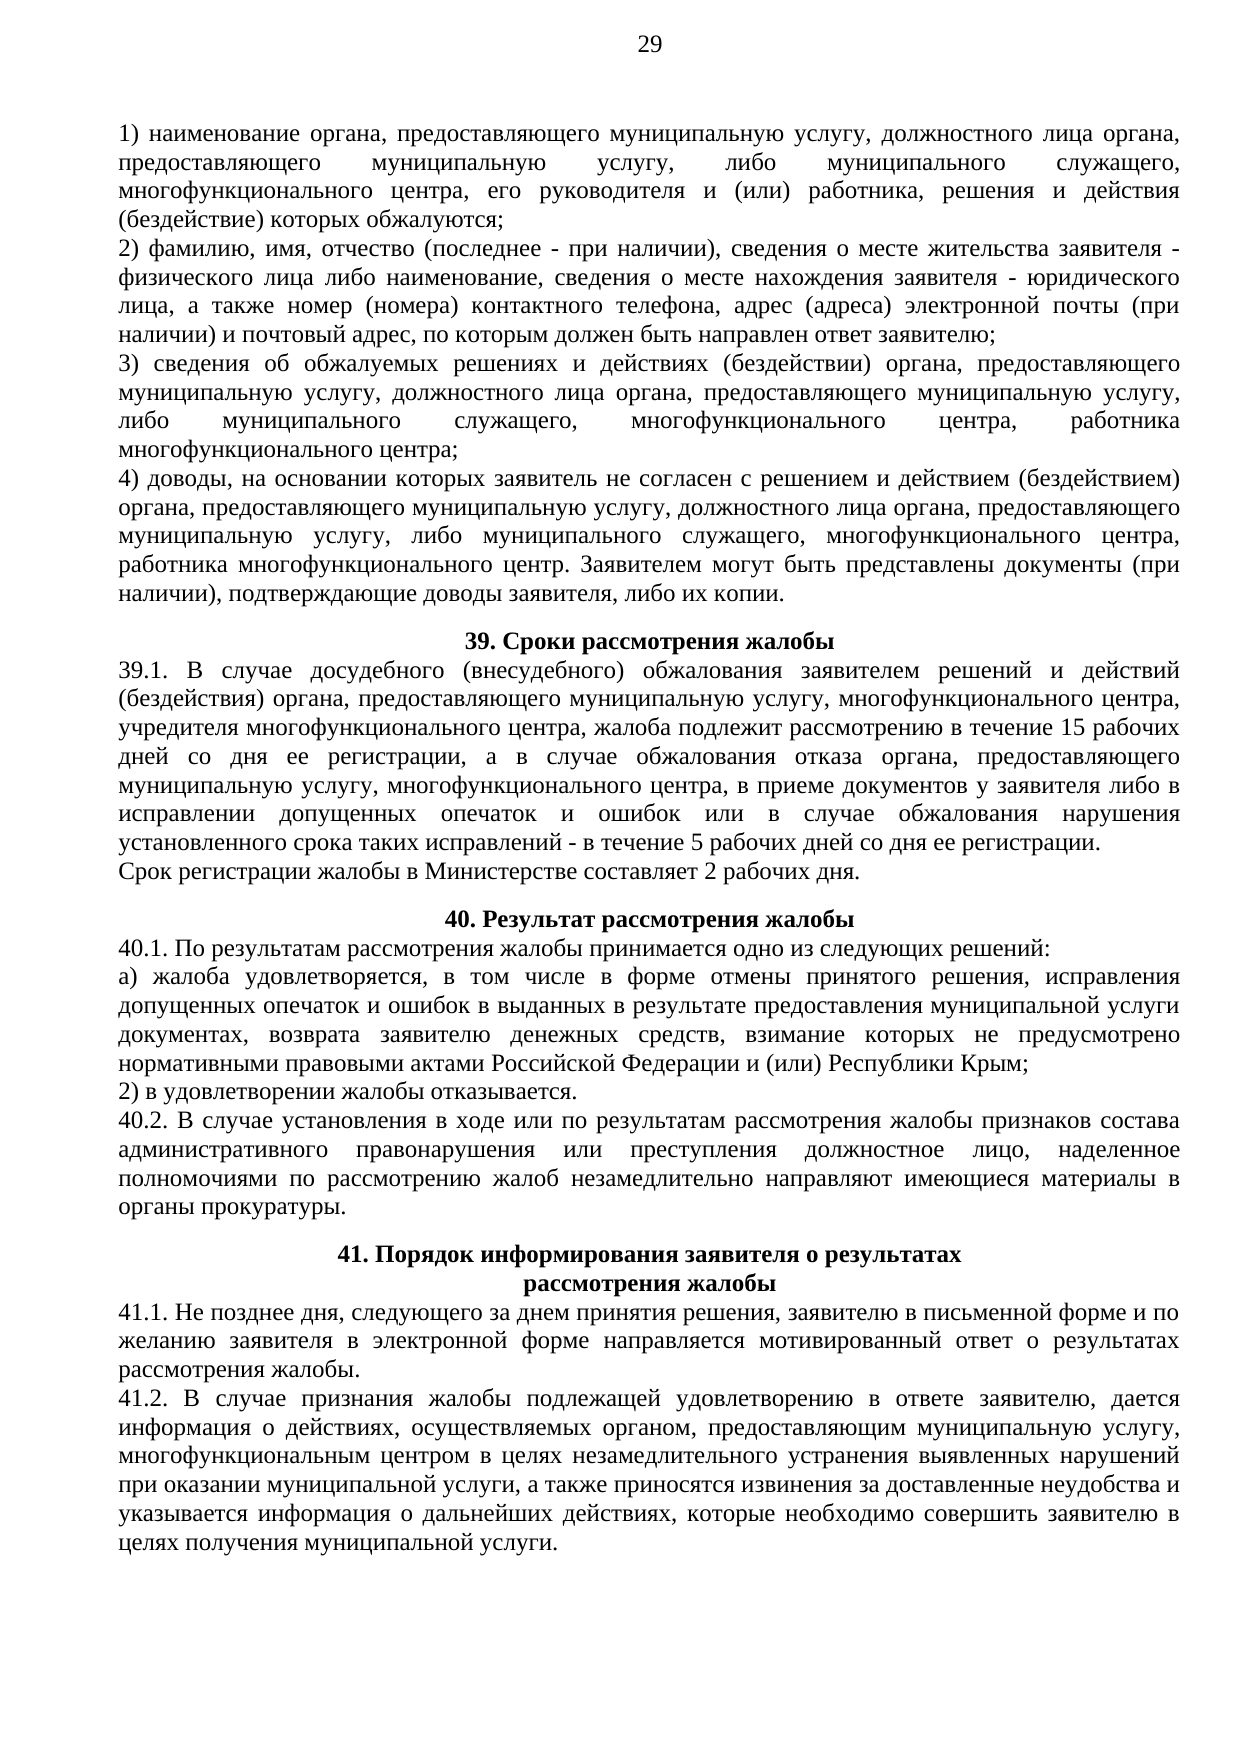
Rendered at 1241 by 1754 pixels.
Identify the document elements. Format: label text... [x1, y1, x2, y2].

text 39. Сроки рассмотрения жалобы [118, 626, 1181, 655]
text 4) доводы, на основании которых заявитель не согласен с решением и действием (бездействием) органа, предоставляющего муниципальную услугу, должностного лица органа, предоставляющего муниципальную услугу, либо муниципального служащего, многофункционального центра, работника многофункционального центр. Заявителем могут быть представлены документы (при наличии), подтверждающие доводы заявителя, либо их копии. [118, 463, 1181, 607]
text 1) наименование органа, предоставляющего муниципальную услугу, должностного лица органа, предоставляющего муниципальную услугу, либо муниципального служащего, многофункционального центра, его руководителя и (или) работника, решения и действия (бездействие) которых обжалуются; [118, 118, 1181, 233]
text 40.1. По результатам рассмотрения жалобы принимается одно из следующих решений: [118, 933, 1181, 961]
text а) жалоба удовлетворяется, в том числе в форме отмены принятого решения, исправления допущенных опечаток и ошибок в выданных в результате предоставления муниципальной услуги документах, возврата заявителю денежных средств, взимание которых не предусмотрено нормативными правовыми актами Российской Федерации и (или) Республики Крым; [118, 961, 1181, 1076]
text 2) фамилию, имя, отчество (последнее - при наличии), сведения о месте жительства заявителя - физического лица либо наименование, сведения о месте нахождения заявителя - юридического лица, а также номер (номера) контактного телефона, адрес (адреса) электронной почты (при наличии) и почтовый адрес, по которым должен быть направлен ответ заявителю; [118, 233, 1181, 348]
text рассмотрения жалобы [118, 1268, 1181, 1297]
text 40.2. В случае установления в ходе или по результатам рассмотрения жалобы признаков состава административного правонарушения или преступления должностное лицо, наделенное полномочиями по рассмотрению жалоб незамедлительно направляют имеющиеся материалы в органы прокуратуры. [118, 1105, 1181, 1220]
text 3) сведения об обжалуемых решениях и действиях (бездействии) органа, предоставляющего муниципальную услугу, должностного лица органа, предоставляющего муниципальную услугу, либо муниципального служащего, многофункционального центра, работника многофункционального центра; [118, 348, 1181, 463]
text Срок регистрации жалобы в Министерстве составляет 2 рабочих дня. [118, 856, 1181, 885]
text 39.1. В случае досудебного (внесудебного) обжалования заявителем решений и действий (бездействия) органа, предоставляющего муниципальную услугу, многофункционального центра, учредителя многофункционального центра, жалоба подлежит рассмотрению в течение 15 рабочих дней со дня ее регистрации, а в случае обжалования отказа органа, предоставляющего муниципальную услугу, многофункционального центра, в приеме документов у заявителя либо в исправлении допущенных опечаток и ошибок или в случае обжалования нарушения установленного срока таких исправлений - в течение 5 рабочих дней со дня ее регистрации. [118, 655, 1181, 856]
text 41. Порядок информирования заявителя о результатах [118, 1239, 1181, 1268]
text 41.2. В случае признания жалобы подлежащей удовлетворению в ответе заявителю, дается информация о действиях, осуществляемых органом, предоставляющим муниципальную услугу, многофункциональным центром в целях незамедлительного устранения выявленных нарушений при оказании муниципальной услуги, а также приносятся извинения за доставленные неудобства и указывается информация о дальнейших действиях, которые необходимо совершить заявителю в целях получения муниципальной услуги. [118, 1383, 1181, 1556]
text 2) в удовлетворении жалобы отказывается. [118, 1076, 1181, 1105]
text 41.1. Не позднее дня, следующего за днем принятия решения, заявителю в письменной форме и по желанию заявителя в электронной форме направляется мотивированный ответ о результатах рассмотрения жалобы. [118, 1297, 1181, 1383]
text 40. Результат рассмотрения жалобы [118, 904, 1181, 933]
